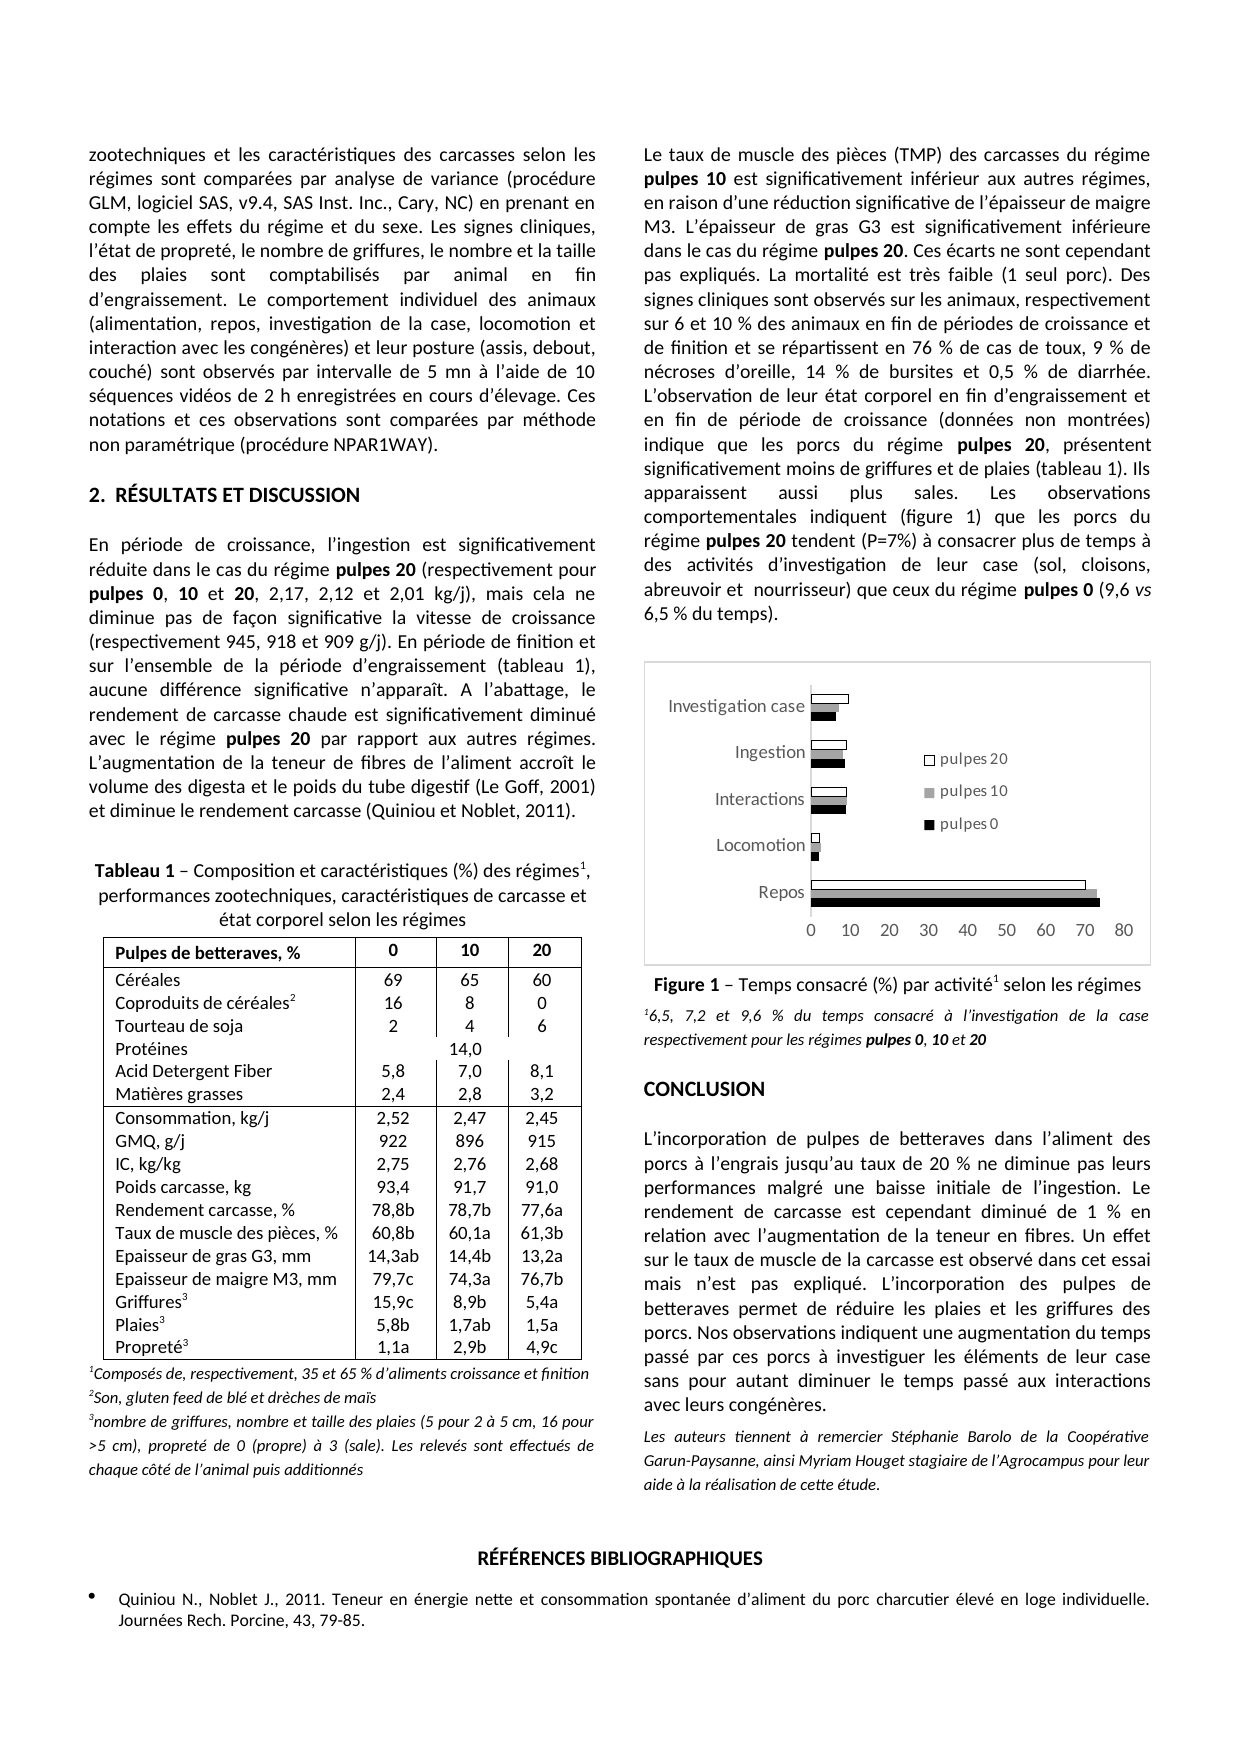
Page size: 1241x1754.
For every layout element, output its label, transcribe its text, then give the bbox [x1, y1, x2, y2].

text L’incorporation de pulpes de betteraves dans l’aliment des porcs à l’engrais jusqu’au taux de 20 % ne diminue pas leurs performances malgré une baisse initiale de l’ingestion. Le rendement de carcasse est cependant diminué de 1 % en relation avec l’augmentation de la teneur en fibres. Un effet sur le taux de muscle de la carcasse est observé dans cet essai mais n’est pas expliqué. L’incorporation des pulpes de betteraves permet de réduire les plaies et les griffures des porcs. Nos observations indiquent une augmentation du temps passé par ces porcs à investiguer les éléments de leur case sans pour autant diminuer le temps passé aux interactions avec leurs congénères. [644, 1126, 1152, 1416]
table_cell 14,4b [437, 1244, 508, 1267]
table_cell Propreté3 [104, 1336, 355, 1359]
table_cell 2,4 [356, 1083, 436, 1106]
table_cell 915 [509, 1130, 581, 1152]
table_cell 8 [437, 991, 508, 1014]
table_cell 2 [356, 1014, 436, 1037]
table_cell 3,2 [509, 1083, 581, 1106]
text 1Composés de, respectivement, 35 et 65 % d’aliments croissance et finition [89, 1360, 596, 1384]
table_cell 896 [437, 1130, 508, 1152]
table_cell 7,0 [437, 1060, 508, 1083]
table_header 10 [437, 938, 508, 967]
table_cell Rendement carcasse, % [104, 1198, 355, 1221]
text Conclusion [644, 1075, 1152, 1101]
text Les auteurs tiennent à remercier Stéphanie Barolo de la Coopérative Garun-Paysanne, ainsi Myriam Houget stagiaire de l’Agrocampus pour leur aide à la réalisation de cette étude. [644, 1422, 1152, 1494]
table_cell 2,45 [509, 1107, 581, 1129]
table_cell 1,7ab [437, 1313, 508, 1336]
text Résultats et discussion [89, 481, 596, 508]
table_cell 16 [356, 991, 436, 1014]
table_cell 76,7b [509, 1267, 581, 1290]
table_header 20 [509, 938, 581, 967]
table_cell 4 [437, 1014, 508, 1037]
table_cell Acid Detergent Fiber [104, 1060, 355, 1083]
table_cell 77,6a [509, 1198, 581, 1221]
table_cell 93,4 [356, 1175, 436, 1198]
table_cell 69 [356, 968, 436, 991]
table_cell 60,1a [437, 1221, 508, 1244]
table_cell 14,0 [356, 1037, 581, 1060]
table_cell 61,3b [509, 1221, 581, 1244]
table_cell 78,8b [356, 1198, 436, 1221]
table_cell 60 [509, 968, 581, 991]
table_cell 91,7 [437, 1175, 508, 1198]
table_cell 922 [356, 1130, 436, 1152]
table_cell 2,47 [437, 1107, 508, 1129]
table_cell 2,52 [356, 1107, 436, 1129]
table_cell 4,9c [509, 1336, 581, 1359]
table_cell 2,76 [437, 1153, 508, 1175]
table_cell 5,4a [509, 1290, 581, 1313]
text Figure 1 – Temps consacré (%) par activité1 selon les régimes [644, 972, 1152, 996]
table_cell 13,2a [509, 1244, 581, 1267]
table_cell 60,8b [356, 1221, 436, 1244]
table_cell 2,8 [437, 1083, 508, 1106]
table_cell 78,7b [437, 1198, 508, 1221]
text 3nombre de griffures, nombre et taille des plaies (5 pour 2 à 5 cm, 16 pour >5 cm), propreté de 0 (propre) à 3 (sale). Les relevés sont effectués de chaque côté de l’animal puis additionnés [89, 1408, 596, 1479]
text Tableau 1 – Composition et caractéristiques (%) des régimes1, performances zootechniques, caractéristiques de carcasse et état corporel selon les régimes [89, 859, 596, 931]
table_cell Taux de muscle des pièces, % [104, 1221, 355, 1244]
table_cell Protéines [104, 1037, 355, 1060]
table_cell 1,1a [356, 1336, 436, 1359]
table_cell Tourteau de soja [104, 1014, 355, 1037]
table_header Pulpes de betteraves, % [104, 938, 355, 967]
table_cell 79,7c [356, 1267, 436, 1290]
text Le taux de muscle des pièces (TMP) des carcasses du régime pulpes 10 est significativement inférieur aux autres régimes, en raison d’une réduction significative de l’épaisseur de maigre M3. L’épaisseur de gras G3 est significativement inférieure dans le cas du régime pulpes 20. Ces écarts ne sont cependant pas expliqués. La mortalité est très faible (1 seul porc). Des signes cliniques sont observés sur les animaux, respectivement sur 6 et 10 % des animaux en fin de périodes de croissance et de finition et se répartissent en 76 % de cas de toux, 9 % de nécroses d’oreille, 14 % de bursites et 0,5 % de diarrhée. L’observation de leur état corporel en fin d’engraissement et en fin de période de croissance (données non montrées) indique que les porcs du régime pulpes 20, présentent significativement moins de griffures et de plaies (tableau 1). Ils apparaissent aussi plus sales. Les observations comportementales indiquent (figure 1) que les porcs du régime pulpes 20 tendent (P=7%) à consacrer plus de temps à des activités d’investigation de leur case (sol, cloisons, abreuvoir et nourrisseur) que ceux du régime pulpes 0 (9,6 vs 6,5 % du temps). [644, 142, 1152, 625]
table_cell Epaisseur de gras G3, mm [104, 1244, 355, 1267]
table_cell 8,9b [437, 1290, 508, 1313]
table_cell 14,3ab [356, 1244, 436, 1267]
text En période de croissance, l’ingestion est significativement réduite dans le cas du régime pulpes 20 (respectivement pour pulpes 0, 10 et 20, 2,17, 2,12 et 2,01 kg/j), mais cela ne diminue pas de façon significative la vitesse de croissance (respectivement 945, 918 et 909 g/j). En période de finition et sur l’ensemble de la période d’engraissement (tableau 1), aucune différence significative n’apparaît. A l’abattage, le rendement de carcasse chaude est significativement diminué avec le régime pulpes 20 par rapport aux autres régimes. L’augmentation de la teneur de fibres de l’aliment accroît le volume des digesta et le poids du tube digestif (Le Goff, 2001) et diminue le rendement carcasse (Quiniou et Noblet, 2011). [89, 533, 596, 823]
table_cell 2,68 [509, 1153, 581, 1175]
table_cell Consommation, kg/j [104, 1107, 355, 1129]
table_cell 6 [509, 1014, 581, 1037]
text Quiniou N., Noblet J., 2011. Teneur en énergie nette et consommation spontanée d’aliment du porc charcutier élevé en loge individuelle. Journées Rech. Porcine, 43, 79-85. [89, 1588, 1152, 1631]
table_cell 91,0 [509, 1175, 581, 1198]
table_cell Matières grasses [104, 1083, 355, 1106]
table_cell Epaisseur de maigre M3, mm [104, 1267, 355, 1290]
table_cell Coproduits de céréales2 [104, 991, 355, 1014]
text 2Son, gluten feed de blé et drèches de maïs [89, 1384, 596, 1408]
text Références bibliographiques [89, 1545, 1152, 1570]
table_cell Poids carcasse, kg [104, 1175, 355, 1198]
table_cell 0 [509, 991, 581, 1014]
table_cell 5,8 [356, 1060, 436, 1083]
table_header 0 [356, 938, 436, 967]
table_cell GMQ, g/j [104, 1130, 355, 1152]
table_cell Plaies3 [104, 1313, 355, 1336]
table_cell 1,5a [509, 1313, 581, 1336]
table_cell 74,3a [437, 1267, 508, 1290]
table_cell Griffures3 [104, 1290, 355, 1313]
table_cell 8,1 [509, 1060, 581, 1083]
table_cell 2,75 [356, 1153, 436, 1175]
table_cell 5,8b [356, 1313, 436, 1336]
text 16,5, 7,2 et 9,6 % du temps consacré à l’investigation de la case respectivement pour les régimes pulpes 0, 10 et 20 [644, 1002, 1152, 1050]
table_cell Céréales [104, 968, 355, 991]
table_cell 15,9c [356, 1290, 436, 1313]
table_cell 2,9b [437, 1336, 508, 1359]
table_cell IC, kg/kg [104, 1153, 355, 1175]
table_cell 65 [437, 968, 508, 991]
